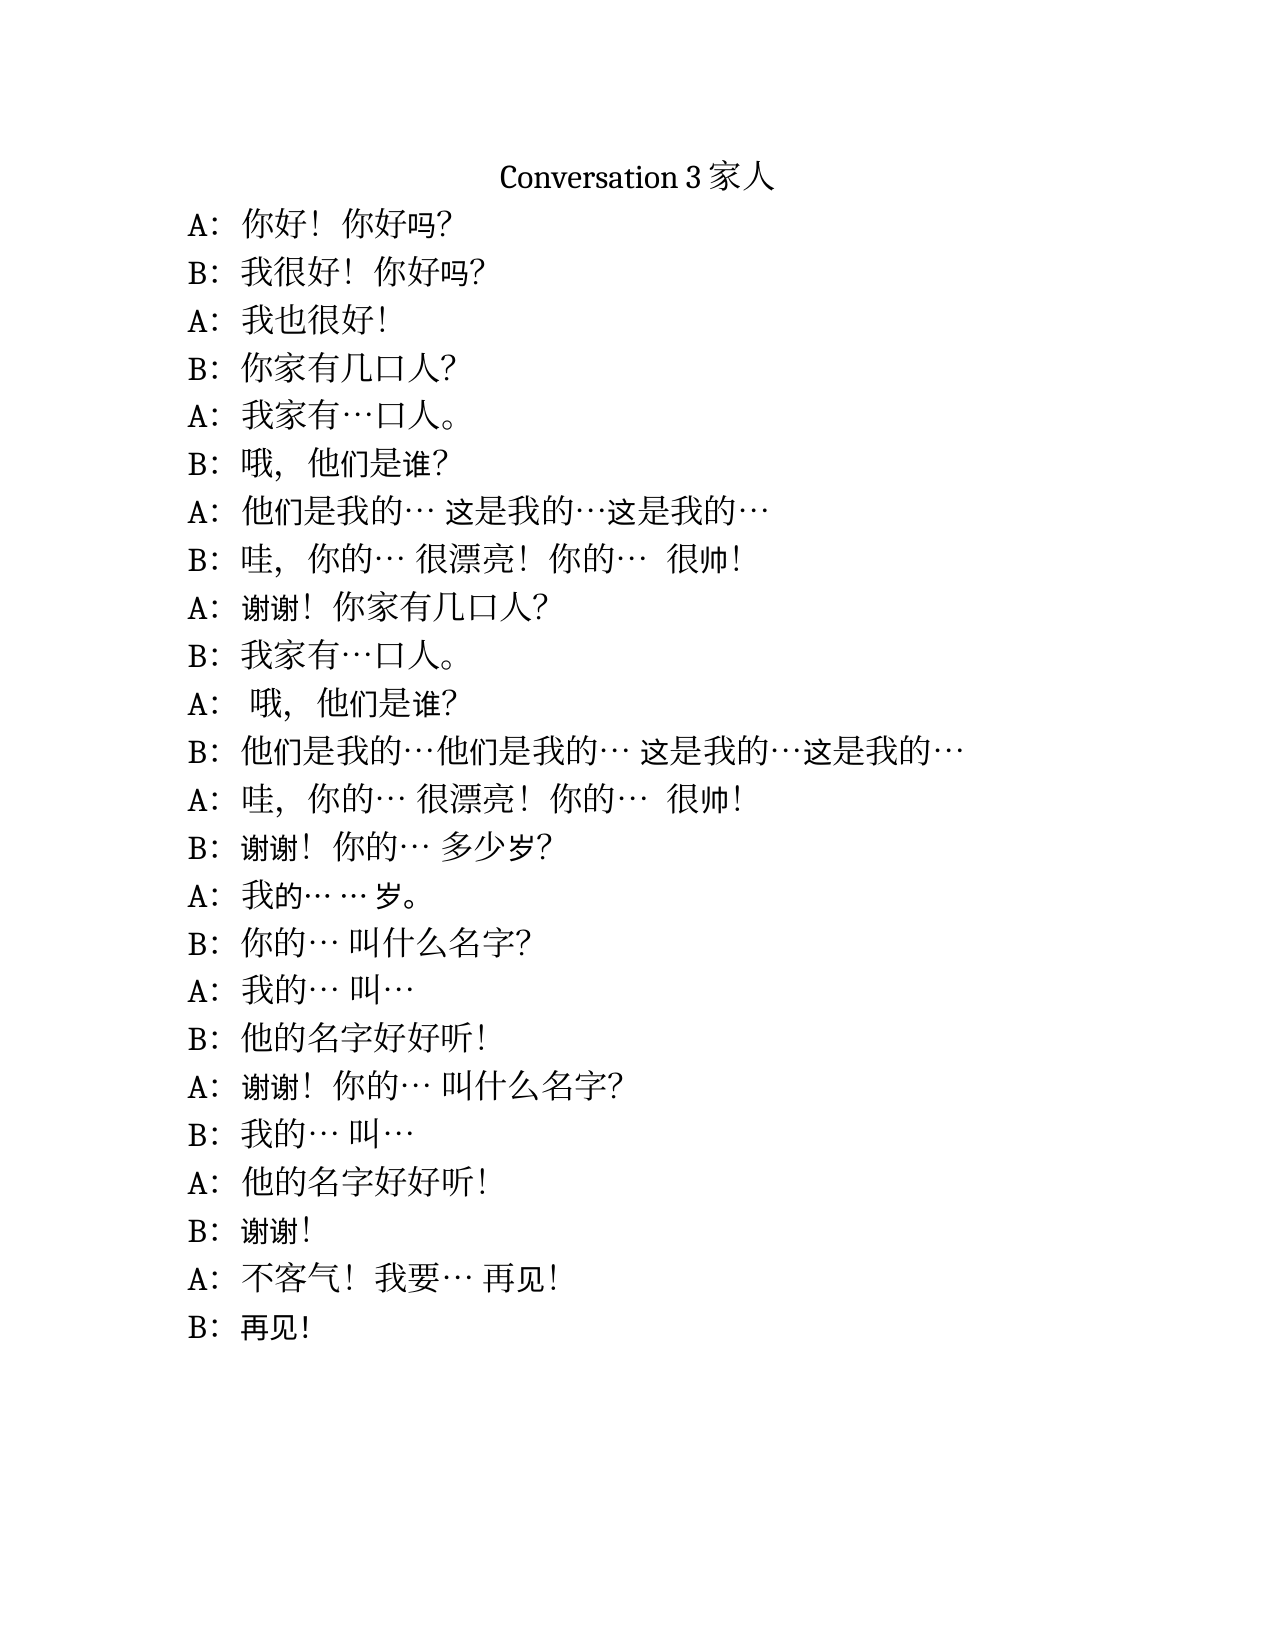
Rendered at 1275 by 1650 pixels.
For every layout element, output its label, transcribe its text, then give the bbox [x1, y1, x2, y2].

text B：谢谢！你的… 多少岁？ [187, 821, 1087, 869]
text B：哦，他们是谁？ [187, 437, 1087, 485]
text A：你好！你好吗？ [187, 198, 1087, 246]
text B：谢谢！ [187, 1204, 1087, 1252]
text B：他们是我的…他们是我的… 这是我的…这是我的… [187, 725, 1087, 773]
text B：你的… 叫什么名字？ [187, 917, 1087, 964]
text B：我的… 叫… [187, 1108, 1087, 1156]
text A：我家有…口人。 [187, 389, 1087, 437]
text B：哇，你的… 很漂亮！你的… 很帅！ [187, 533, 1087, 581]
text B：他的名字好好听！ [187, 1012, 1087, 1060]
text A：我的… … 岁。 [187, 869, 1087, 917]
text B：你家有几口人？ [187, 342, 1087, 389]
text A：我也很好！ [187, 294, 1087, 342]
text A：他的名字好好听！ [187, 1156, 1087, 1204]
text A：他们是我的… 这是我的…这是我的… [187, 485, 1087, 533]
text A：谢谢！你家有几口人？ [187, 581, 1087, 629]
text A：哇，你的… 很漂亮！你的… 很帅！ [187, 773, 1087, 821]
text A： 哦，他们是谁？ [187, 677, 1087, 725]
text B：再见！ [187, 1300, 1087, 1348]
text A：谢谢！你的… 叫什么名字？ [187, 1060, 1087, 1108]
text A：不客气！我要… 再见！ [187, 1252, 1087, 1300]
text Conversation 3 家人 [187, 150, 1087, 198]
text A：我的… 叫… [187, 964, 1087, 1012]
text B：我家有…口人。 [187, 629, 1087, 677]
text B：我很好！你好吗？ [187, 246, 1087, 294]
